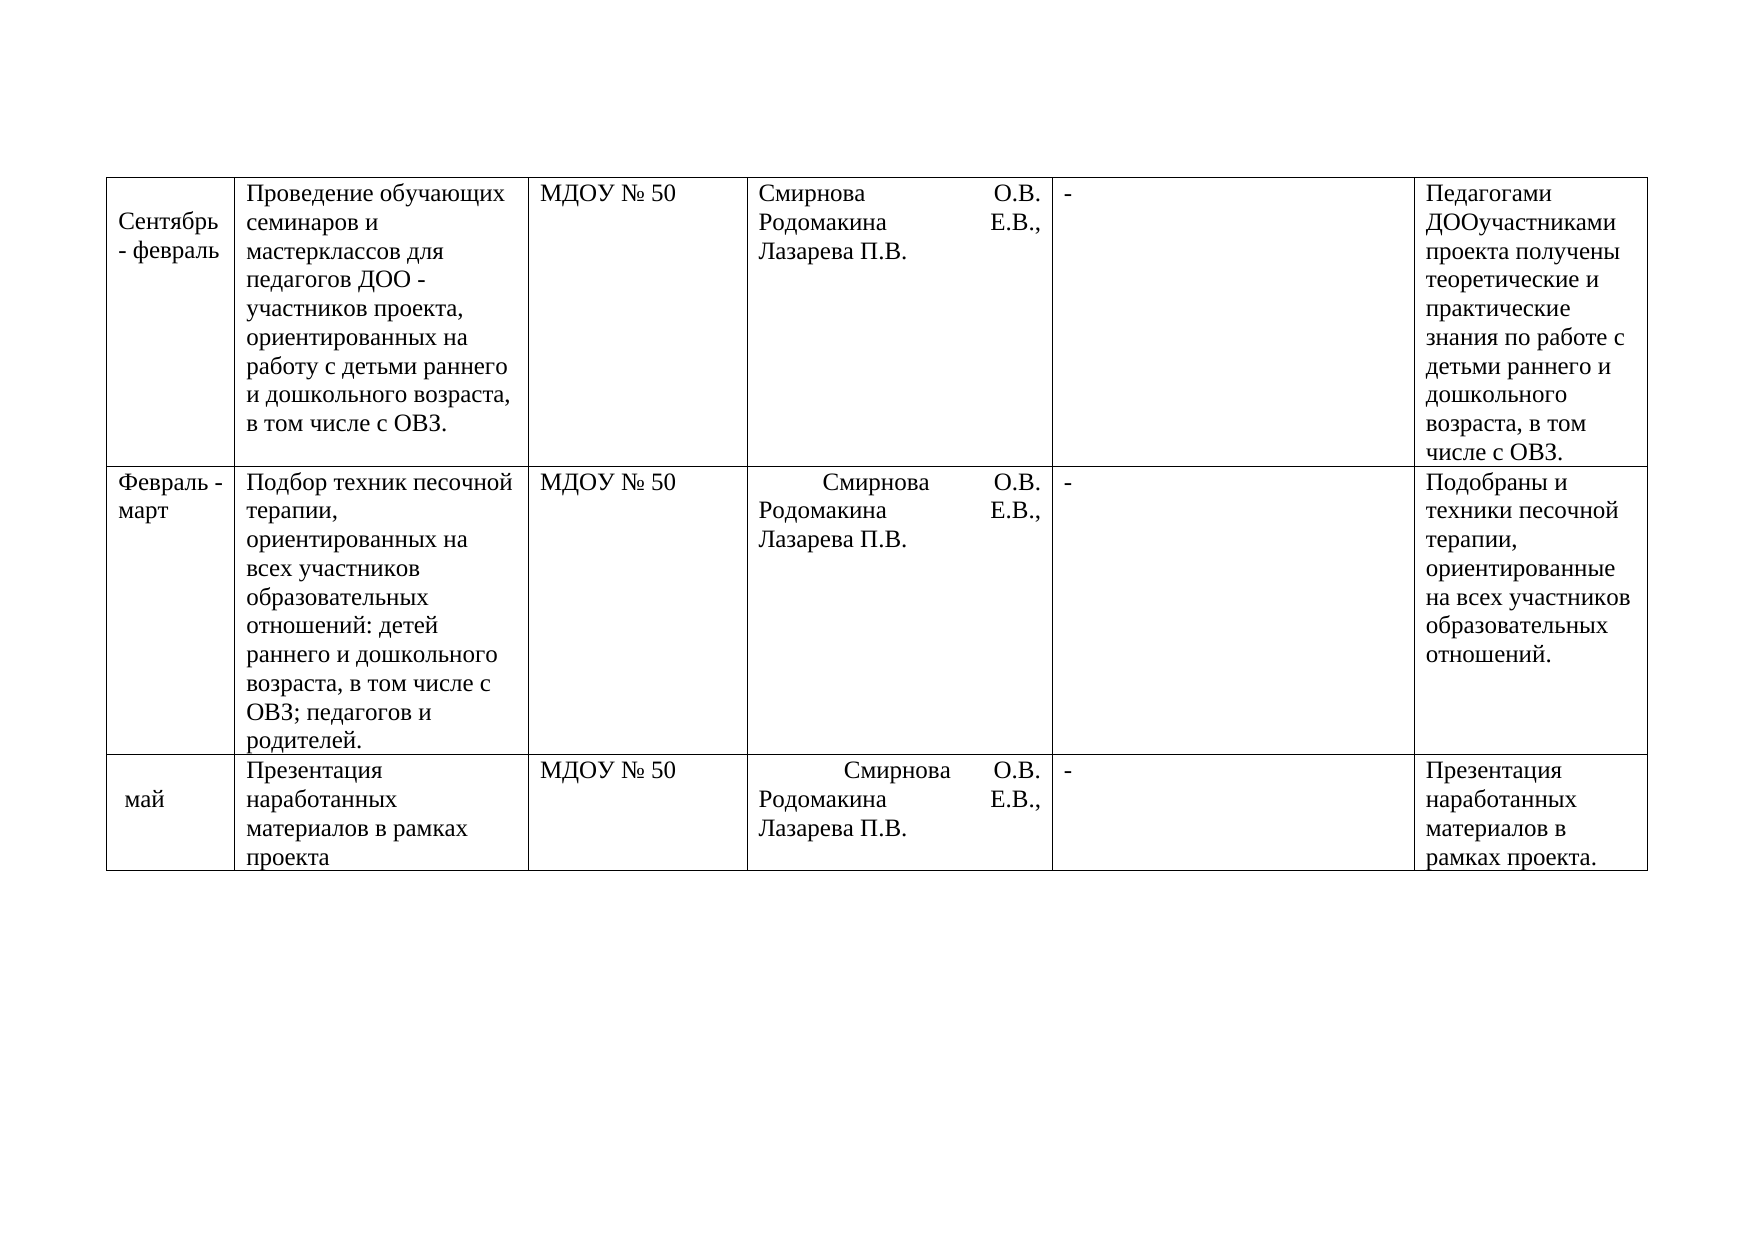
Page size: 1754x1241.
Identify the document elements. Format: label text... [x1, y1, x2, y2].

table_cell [748, 178, 1052, 466]
table_cell - [1053, 467, 1414, 754]
table_cell Презентация наработанных материалов в рамках проекта [235, 755, 528, 870]
table_cell Педагогами ДООучастниками проекта получены теоретические и практические знания по работе с детьми раннего и дошкольного возраста, в том числе с ОВЗ. [1415, 178, 1647, 466]
table_cell Проведение обучающих семинаров и мастерклассов для педагогов ДОО - участников проекта, ориентированных на работу с детьми раннего и дошкольного возраста, в том числе с ОВЗ. [235, 178, 528, 466]
table_cell Презентация наработанных материалов в рамках проекта. [1415, 755, 1647, 870]
table_cell МДОУ № 50 [529, 178, 747, 466]
table_cell Смирнова О.В. Родомакина Е.В., Лазарева П.В. [748, 467, 1052, 754]
table_cell МДОУ № 50 [529, 755, 747, 870]
table_cell Февраль - март [107, 467, 234, 754]
table_cell Смирнова О.В. Родомакина Е.В., Лазарева П.В. [748, 755, 1052, 870]
table_cell МДОУ № 50 [529, 467, 747, 754]
table_cell - [1053, 755, 1414, 870]
table_cell Подбор техник песочной терапии, ориентированных на всех участников образовательных отношений: детей раннего и дошкольного возраста, в том числе с ОВЗ; педагогов и родителей. [235, 467, 528, 754]
table_cell май [107, 755, 234, 870]
table_cell - [1053, 178, 1414, 466]
table_cell Сентябрь - февраль [107, 178, 234, 466]
table_cell Подобраны и техники песочной терапии, ориентированные на всех участников образовательных отношений. [1415, 467, 1647, 754]
